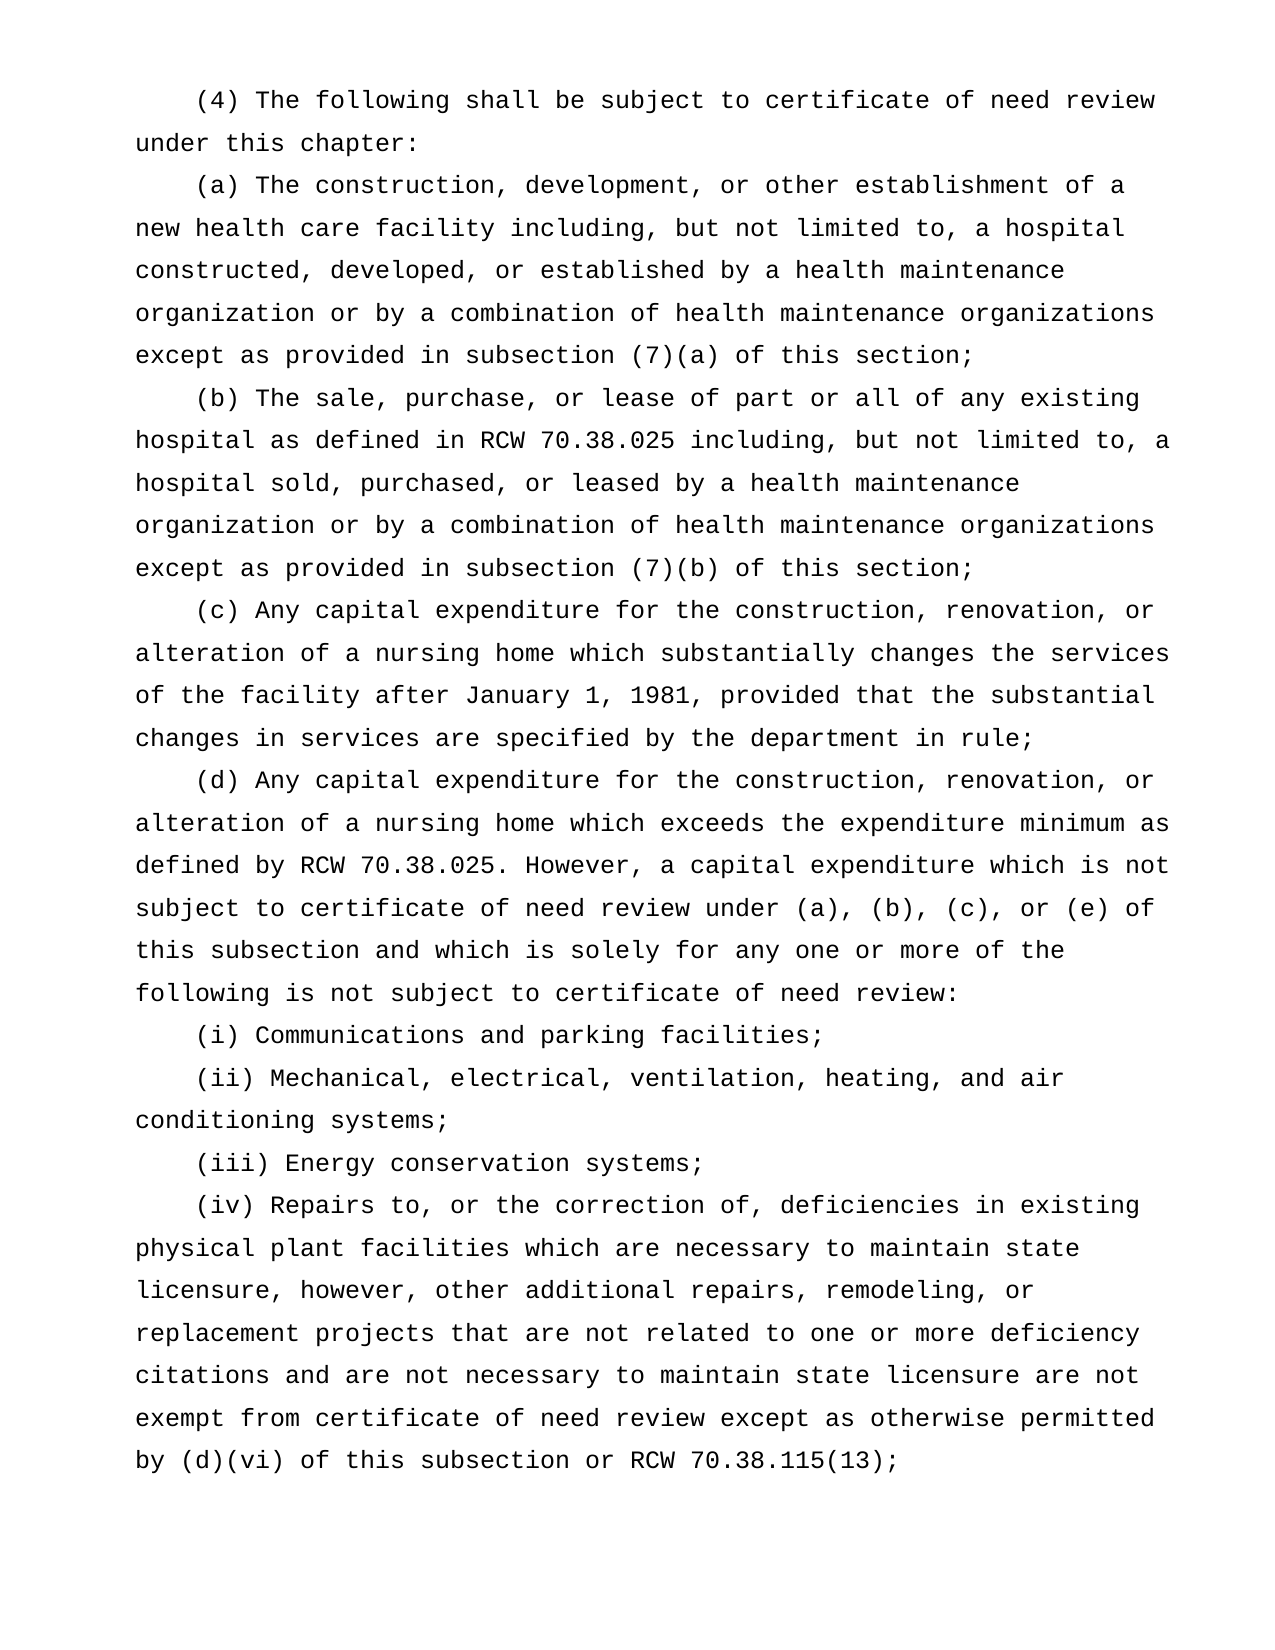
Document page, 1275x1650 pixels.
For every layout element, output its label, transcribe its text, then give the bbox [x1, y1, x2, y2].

text (i) Communications and parking facilities; [135, 1010, 1170, 1052]
text (c) Any capital expenditure for the construction, renovation, or alteration of a nursing home which substantially changes the services of the facility after January 1, 1981, provided that the substantial changes in services are specified by the department in rule; [135, 585, 1170, 755]
text (a) The construction, development, or other establishment of a new health care facility including, but not limited to, a hospital constructed, developed, or established by a health maintenance organization or by a combination of health maintenance organizations except as provided in subsection (7)(a) of this section; [135, 160, 1170, 372]
text (iv) Repairs to, or the correction of, deficiencies in existing physical plant facilities which are necessary to maintain state licensure, however, other additional repairs, remodeling, or replacement projects that are not related to one or more deficiency citations and are not necessary to maintain state licensure are not exempt from certificate of need review except as otherwise permitted by (d)(vi) of this subsection or RCW 70.38.115(13); [135, 1180, 1170, 1477]
text (ii) Mechanical, electrical, ventilation, heating, and air conditioning systems; [135, 1052, 1170, 1137]
text (d) Any capital expenditure for the construction, renovation, or alteration of a nursing home which exceeds the expenditure minimum as defined by RCW 70.38.025. However, a capital expenditure which is not subject to certificate of need review under (a), (b), (c), or (e) of this subsection and which is solely for any one or more of the following is not subject to certificate of need review: [135, 755, 1170, 1010]
text (4) The following shall be subject to certificate of need review under this chapter: [135, 75, 1170, 160]
text (iii) Energy conservation systems; [135, 1137, 1170, 1180]
text (b) The sale, purchase, or lease of part or all of any existing hospital as defined in RCW 70.38.025 including, but not limited to, a hospital sold, purchased, or leased by a health maintenance organization or by a combination of health maintenance organizations except as provided in subsection (7)(b) of this section; [135, 372, 1170, 585]
